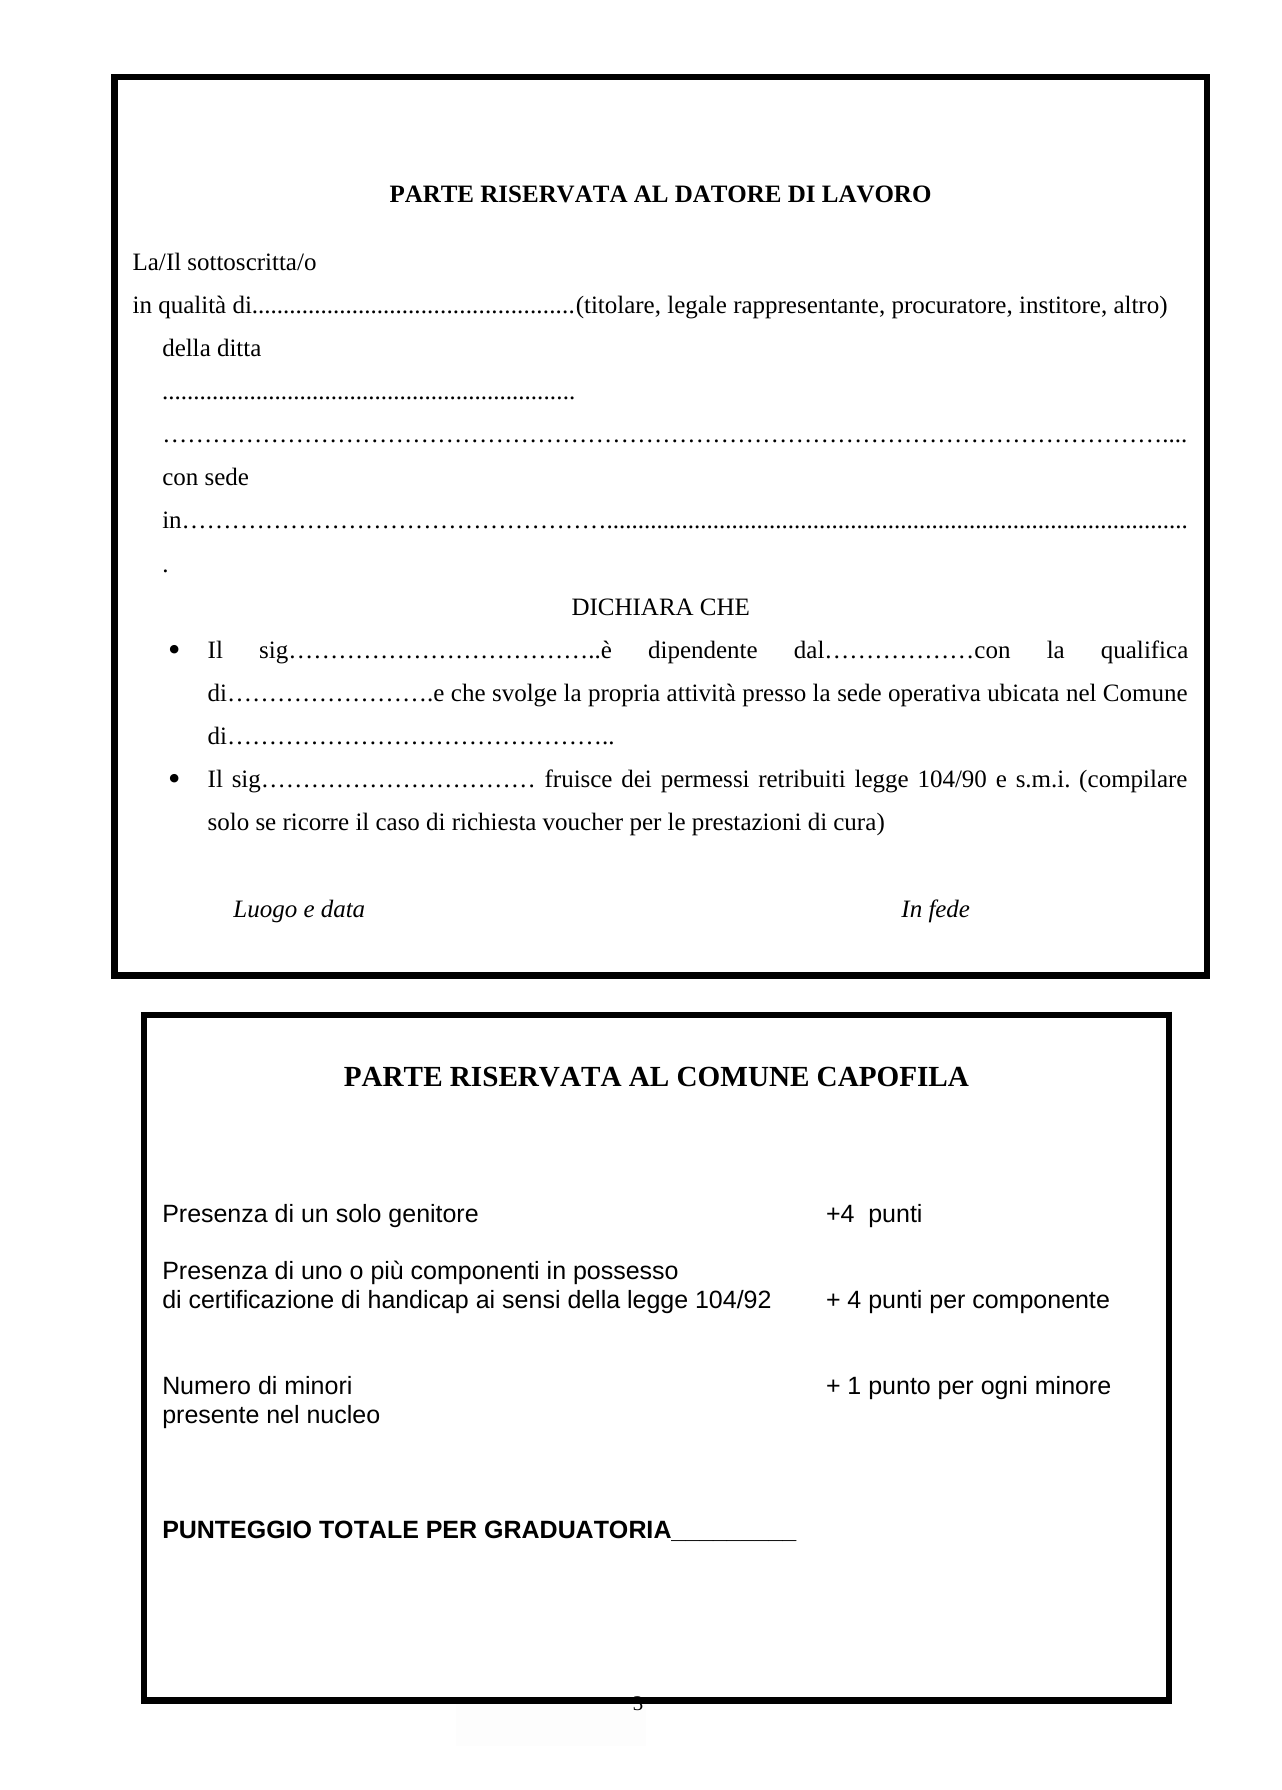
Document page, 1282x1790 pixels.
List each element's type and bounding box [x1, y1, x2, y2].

picture [456, 1704, 646, 1746]
